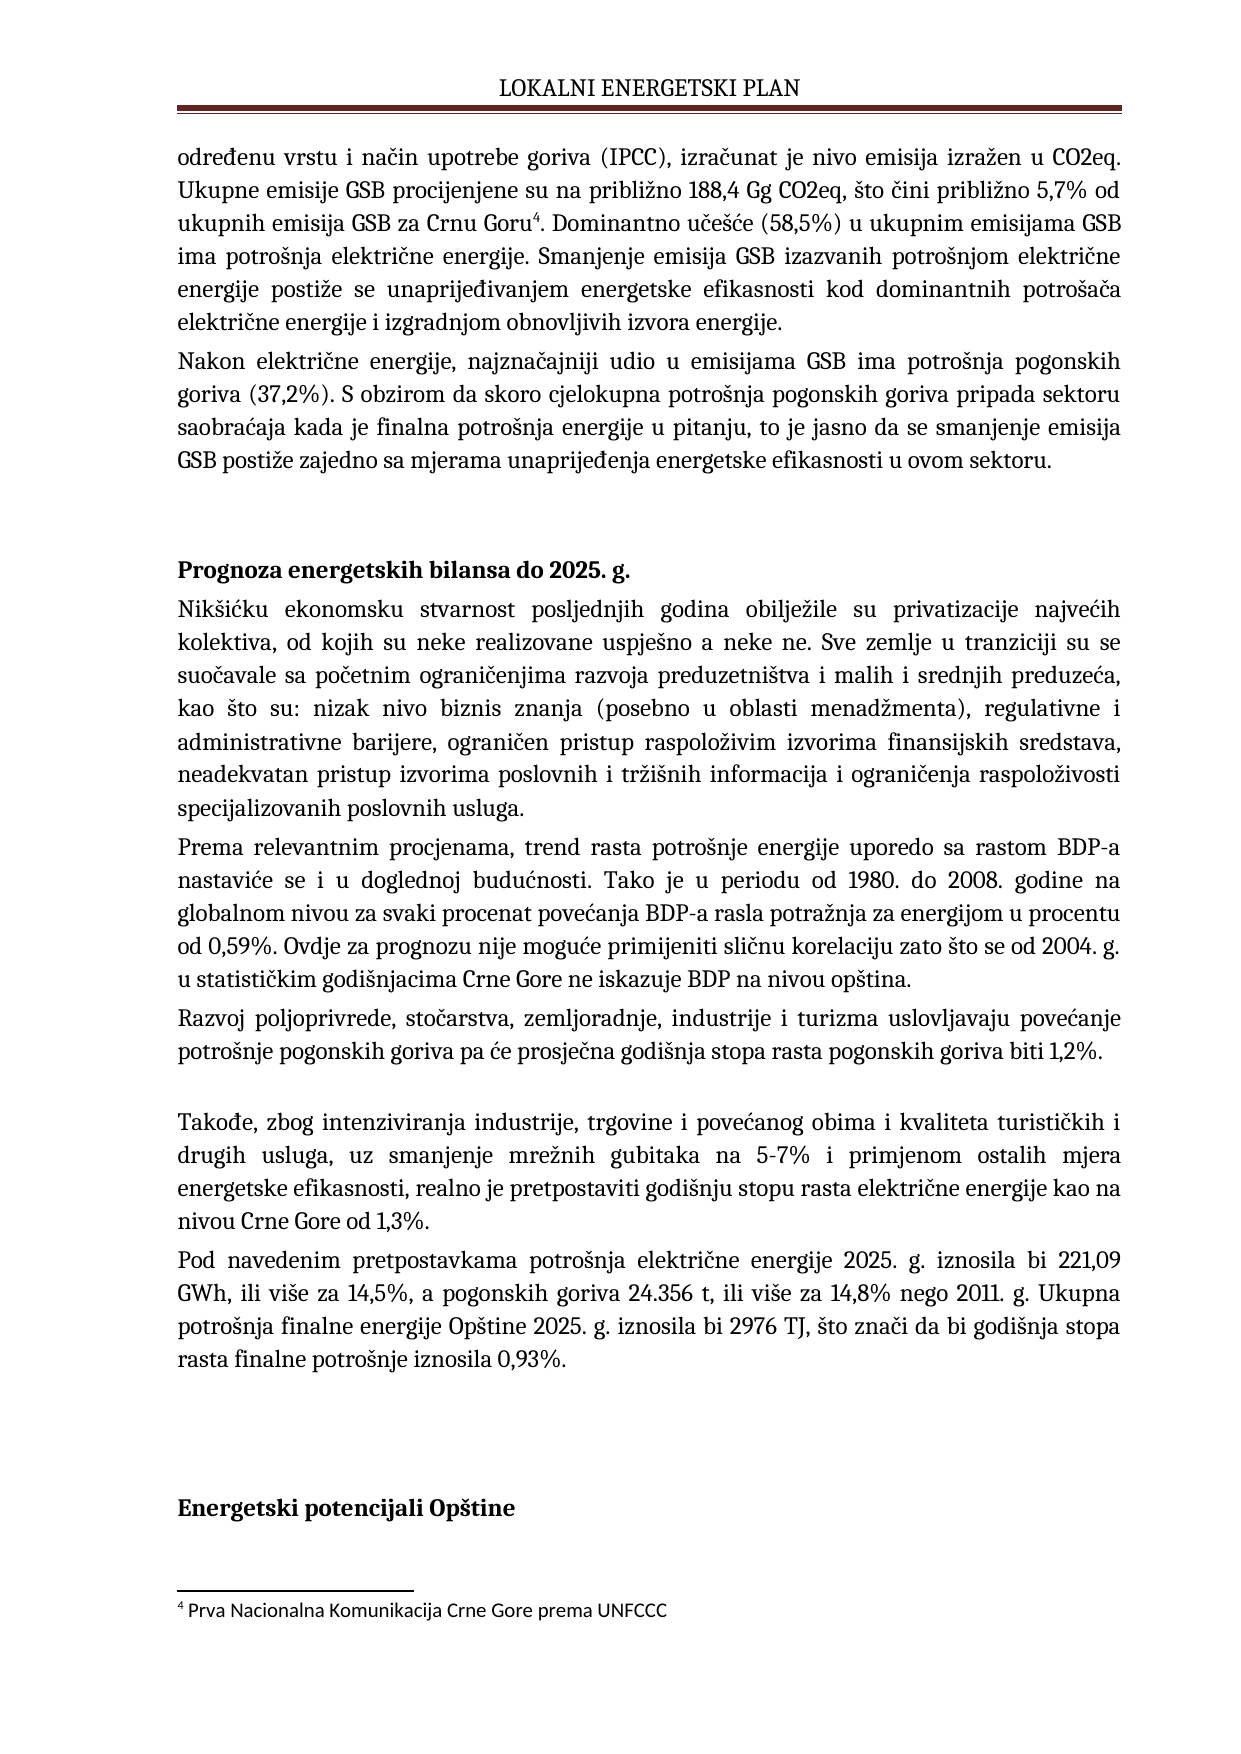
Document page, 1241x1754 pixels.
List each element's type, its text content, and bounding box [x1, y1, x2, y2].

text Pod navedenim pretpostavkama potrošnja električne energije 2025. g. iznosila bi 221,09 GWh, ili više za 14,5%, a pogonskih goriva 24.356 t, ili više za 14,8% nego 2011. g. Ukupna potrošnja finalne energije Opštine 2025. g. iznosila bi 2976 TJ, što znači da bi godišnja stopa rasta finalne potrošnje iznosila 0,93%. [177, 1246, 1122, 1374]
text Prema relevantnim procjenama, trend rasta potrošnje energije uporedo sa rastom BDP-a nastaviće se i u doglednoj budućnosti. Tako je u periodu od 1980. do 2008. godine na globalnom nivou za svaki procenat povećanja BDP-a rasla potražnja za energijom u procentu od 0,59%. Ovdje za prognozu nije moguće primijeniti sličnu korelaciju zato što se od 2004. g. u statističkim godišnjacima Crne Gore ne iskazuje BDP na nivou opština. [177, 833, 1122, 993]
text Energetski potencijali Opštine [177, 1494, 1122, 1523]
text Nikšićku ekonomsku stvarnost posljednjih godina obilježile su privatizacije najvećih kolektiva, od kojih su neke realizovane uspješno a neke ne. Sve zemlje u tranziciji su se suočavale sa početnim ograničenjima razvoja preduzetništva i malih i srednjih preduzeća, kao što su: nizak nivo biznis znanja (posebno u oblasti menadžmenta), regulativne i administrativne barijere, ograničen pristup raspoloživim izvorima finansijskih sredstava, neadekvatan pristup izvorima poslovnih i tržišnih informacija i ograničenja raspoloživosti specijalizovanih poslovnih usluga. [177, 595, 1122, 822]
text Prognoza energetskih bilansa do 2025. g. [177, 556, 1122, 585]
text Razvoj poljoprivrede, stočarstva, zemljoradnje, industrije i turizma uslovljavaju povećanje potrošnje pogonskih goriva pa će prosječna godišnja stopa rasta pogonskih goriva biti 1,2%. [177, 1004, 1122, 1066]
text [177, 143, 1122, 337]
text Nakon električne energije, najznačajniji udio u emisijama GSB ima potrošnja pogonskih goriva (37,2%). S obzirom da skoro cjelokupna potrošnja pogonskih goriva pripada sektoru saobraćaja kada je finalna potrošnja energije u pitanju, to je jasno da se smanjenje emisija GSB postiže zajedno sa mjerama unaprijeđenja energetske efikasnosti u ovom sektoru. [177, 347, 1122, 475]
text Takođe, zbog intenziviranja industrije, trgovine i povećanog obima i kvaliteta turističkih i drugih usluga, uz smanjenje mrežnih gubitaka na 5-7% i primjenom ostalih mjera energetske efikasnosti, realno je pretpostaviti godišnju stopu rasta električne energije kao na nivou Crne Gore od 1,3%. [177, 1108, 1122, 1235]
